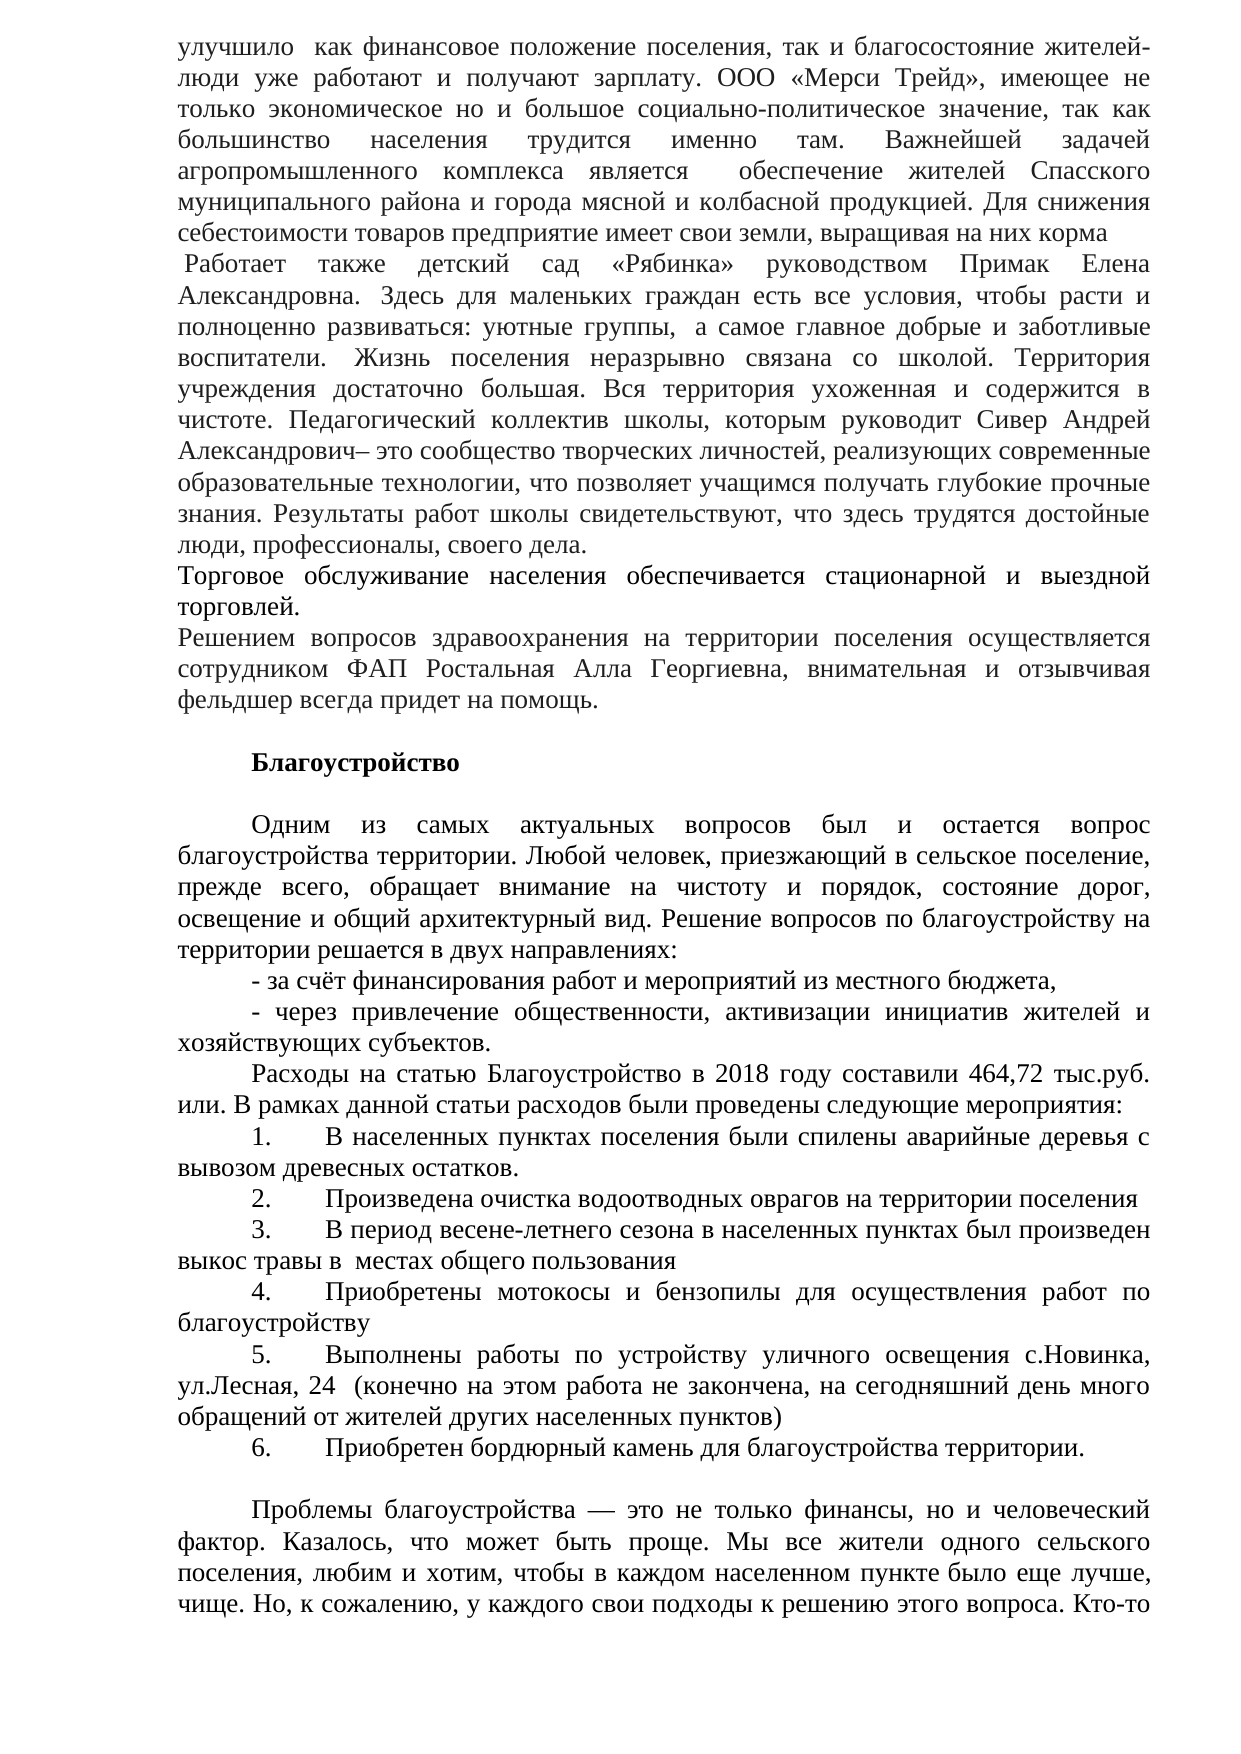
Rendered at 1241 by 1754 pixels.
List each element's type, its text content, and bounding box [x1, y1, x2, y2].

text Благоустройство [177, 746, 1152, 777]
text Одним из самых актуальных вопросов был и остается вопрос благоустройства территории. Любой человек, приезжающий в сельское поселение, прежде всего, обращает внимание на чистоту и порядок, состояние дорог, освещение и общий архитектурный вид. Решение вопросов по благоустройству на территории решается в двух направлениях: [177, 808, 1152, 964]
text Торговое обслуживание населения обеспечивается стационарной и выездной торговлей. [177, 559, 1152, 621]
list Произведена очистка водоотводных оврагов на территории поселения [177, 1182, 1152, 1213]
text Решением вопросов здравоохранения на территории поселения осуществляется сотрудником ФАП Ростальная Алла Георгиевна, внимательная и отзывчивая фельдшер всегда придет на помощь. [177, 621, 1152, 715]
list Приобретен бордюрный камень для благоустройства территории. [177, 1431, 1152, 1462]
text - через привлечение общественности, активизации инициатив жителей и хозяйствующих субъектов. [177, 995, 1152, 1057]
list Выполнены работы по устройству уличного освещения с.Новинка, ул.Лесная, 24 (конечно на этом работа не закончена, на сегодняшний день много обращений от жителей других населенных пунктов) [177, 1338, 1152, 1431]
text - за счёт финансирования работ и мероприятий из местного бюджета, [177, 964, 1152, 995]
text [177, 29, 1152, 248]
list Приобретены мотокосы и бензопилы для осуществления работ по благоустройству [177, 1275, 1152, 1338]
list В населенных пунктах поселения были спилены аварийные деревья с вывозом древесных остатков. [177, 1120, 1152, 1182]
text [177, 1493, 1152, 1618]
text Расходы на статью Благоустройство в 2018 году составили 464,72 тыс.руб. или. В рамках данной статьи расходов были проведены следующие мероприятия: [177, 1057, 1152, 1120]
list В период весене-летнего сезона в населенных пунктах был произведен выкос травы в местах общего пользования [177, 1213, 1152, 1275]
text Работает также детский сад «Рябинка» руководством Примак Елена Александровна. Здесь для маленьких граждан есть все условия, чтобы расти и полноценно развиваться: уютные группы, а самое главное добрые и заботливые воспитатели. Жизнь поселения неразрывно связана со школой. Территория учреждения достаточно большая. Вся территория ухоженная и содержится в чистоте. Педагогический коллектив школы, которым руководит Сивер Андрей Александрович– это сообщество творческих личностей, реализующих современные образовательные технологии, что позволяет учащимся получать глубокие прочные знания. Результаты работ школы свидетельствуют, что здесь трудятся достойные люди, профессионалы, своего дела. [177, 248, 1152, 559]
